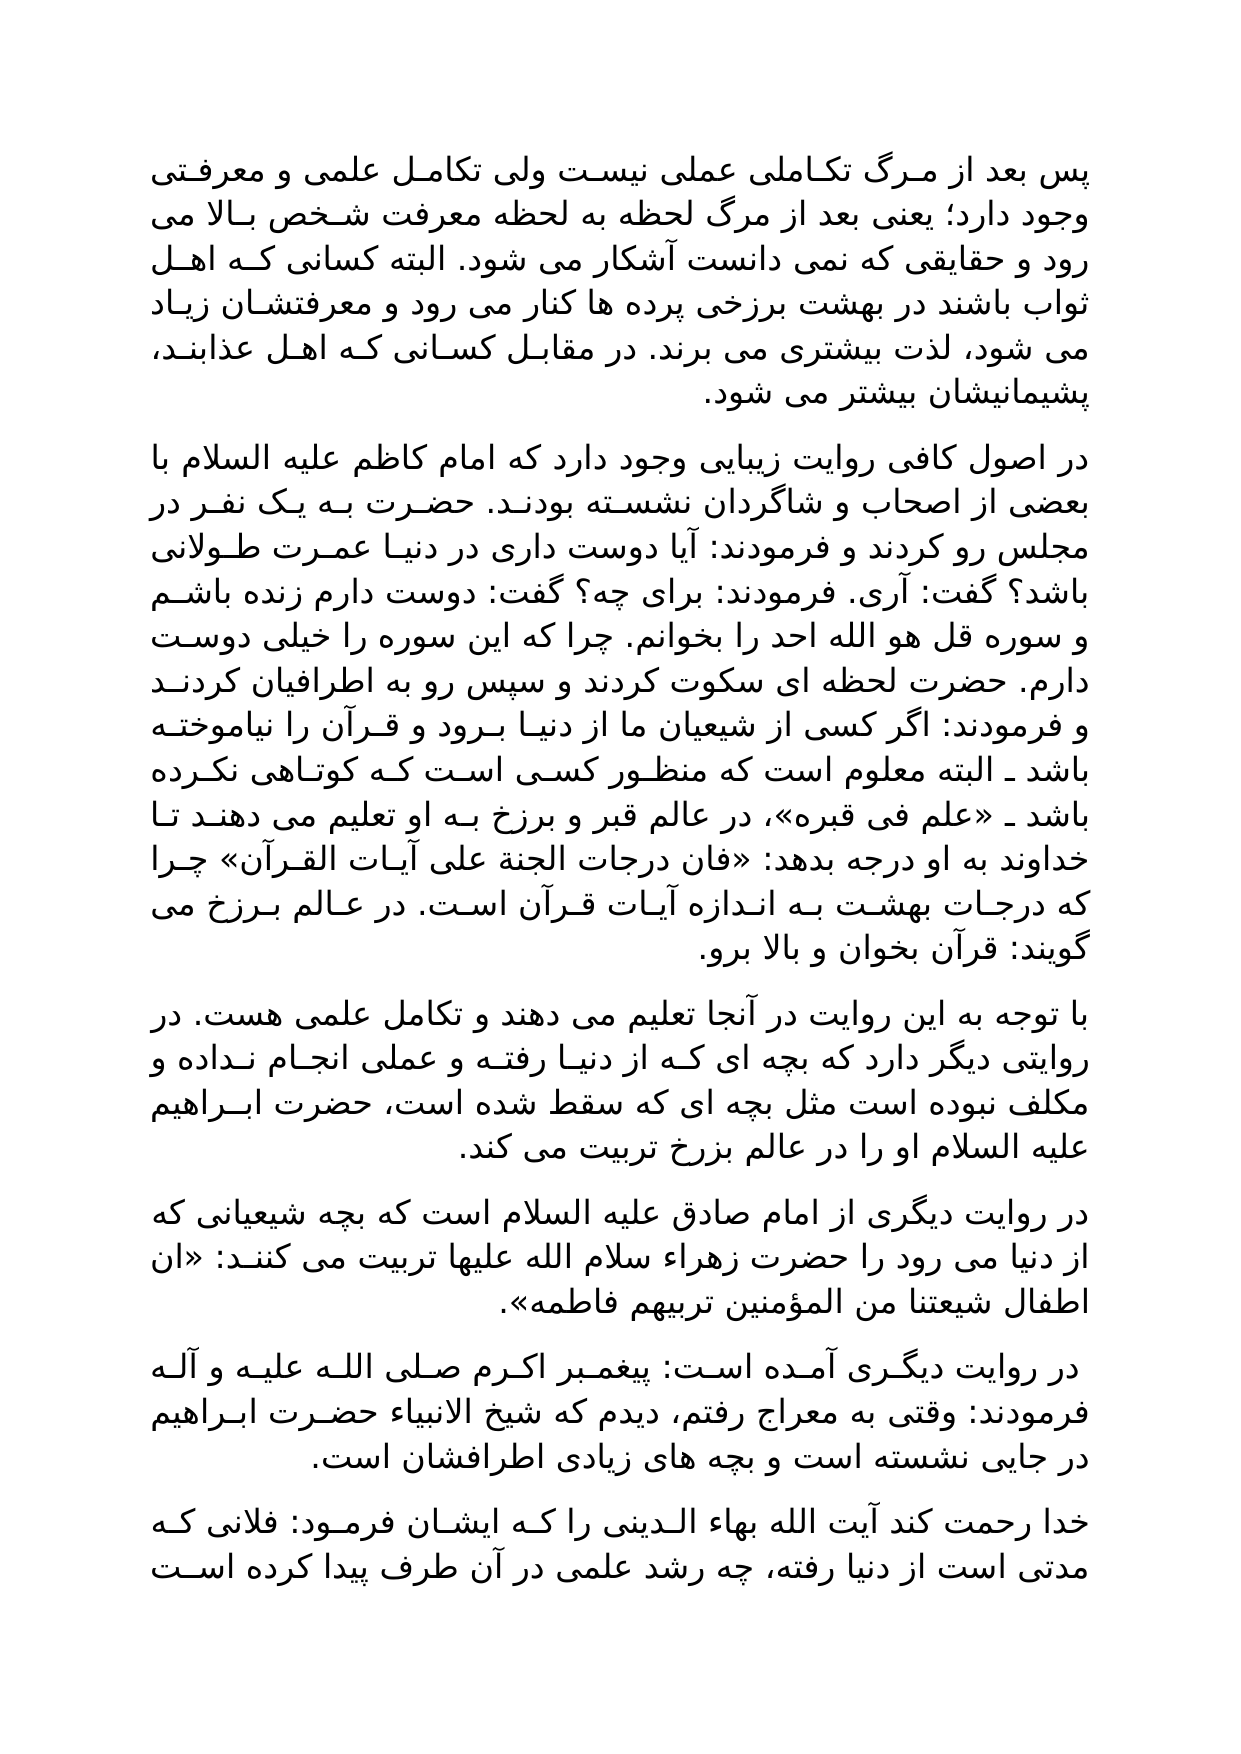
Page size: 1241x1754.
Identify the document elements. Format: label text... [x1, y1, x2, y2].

text پس بعد از مرگ تکاملی عملی نیست ولی تکامل علمی و معرفتی وجود دارد؛ یعنی بعد از مرگ لحظه به لحظه معرفت شخص بالا می رود و حقایقی که نمی دانست آشکار می شود. البته کسانی که اهل ثواب باشند در بهشت برزخی پرده ها کنار می رود و معرفتشان زیاد می شود، لذت بیشتری می برند. در مقابل کسانی که اهل عذابند، پشیمانیشان بیشتر می شود. [150, 150, 1090, 412]
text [150, 1502, 1090, 1586]
text در روایت دیگری آمده است: پیغمبر اکرم صلی الله علیه و آله فرمودند: وقتی به معراج رفتم، دیدم که شیخ الانبیاء حضرت ابراهیم در جایی نشسته است و بچه های زیادی اطرافشان است. [150, 1348, 1090, 1476]
text با توجه به این روایت در آنجا تعلیم می دهند و تکامل علمی هست. در روایتی دیگر دارد که بچه ای که از دنیا رفته و عملی انجام نداده و مکلف نبوده است مثل بچه ای که سقط شده است، حضرت ابراهیم علیه السلام او را در عالم بزرخ تربیت می کند. [150, 994, 1090, 1167]
text در روایت دیگری از امام صادق علیه السلام است که بچه شیعیانی که از دنیا می رود را حضرت زهراء سلام الله علیها تربیت می کنند: «ان اطفال شیعتنا من المؤمنین تربیهم فاطمه». [150, 1193, 1090, 1321]
text در اصول کافی روایت زیبایی وجود دارد که امام کاظم علیه السلام با بعضی از اصحاب و شاگردان نشسته بودند. حضرت به یک نفر در مجلس رو کردند و فرمودند: آیا دوست داری در دنیا عمرت طولانی باشد؟ گفت: آری. فرمودند: برای چه؟ گفت: دوست دارم زنده باشم و سوره قل هو الله احد را بخوانم. چرا که این سوره را خیلی دوست دارم. حضرت لحظه ای سکوت کردند و سپس رو به اطرافیان کردند و فرمودند: اگر کسی از شیعیان ما از دنیا برود و قرآن را نیاموخته باشد ـ البته معلوم است که منظور کسی است که کوتاهی نکرده باشد ـ «علم فی قبره»، در عالم قبر و برزخ به او تعلیم می دهند تا خداوند به او درجه بدهد: «فان درجات الجنة علی آیات القرآن» چرا که درجات بهشت به اندازه آیات قرآن است. در عالم برزخ می گویند: قرآن بخوان و بالا برو. [150, 438, 1090, 968]
